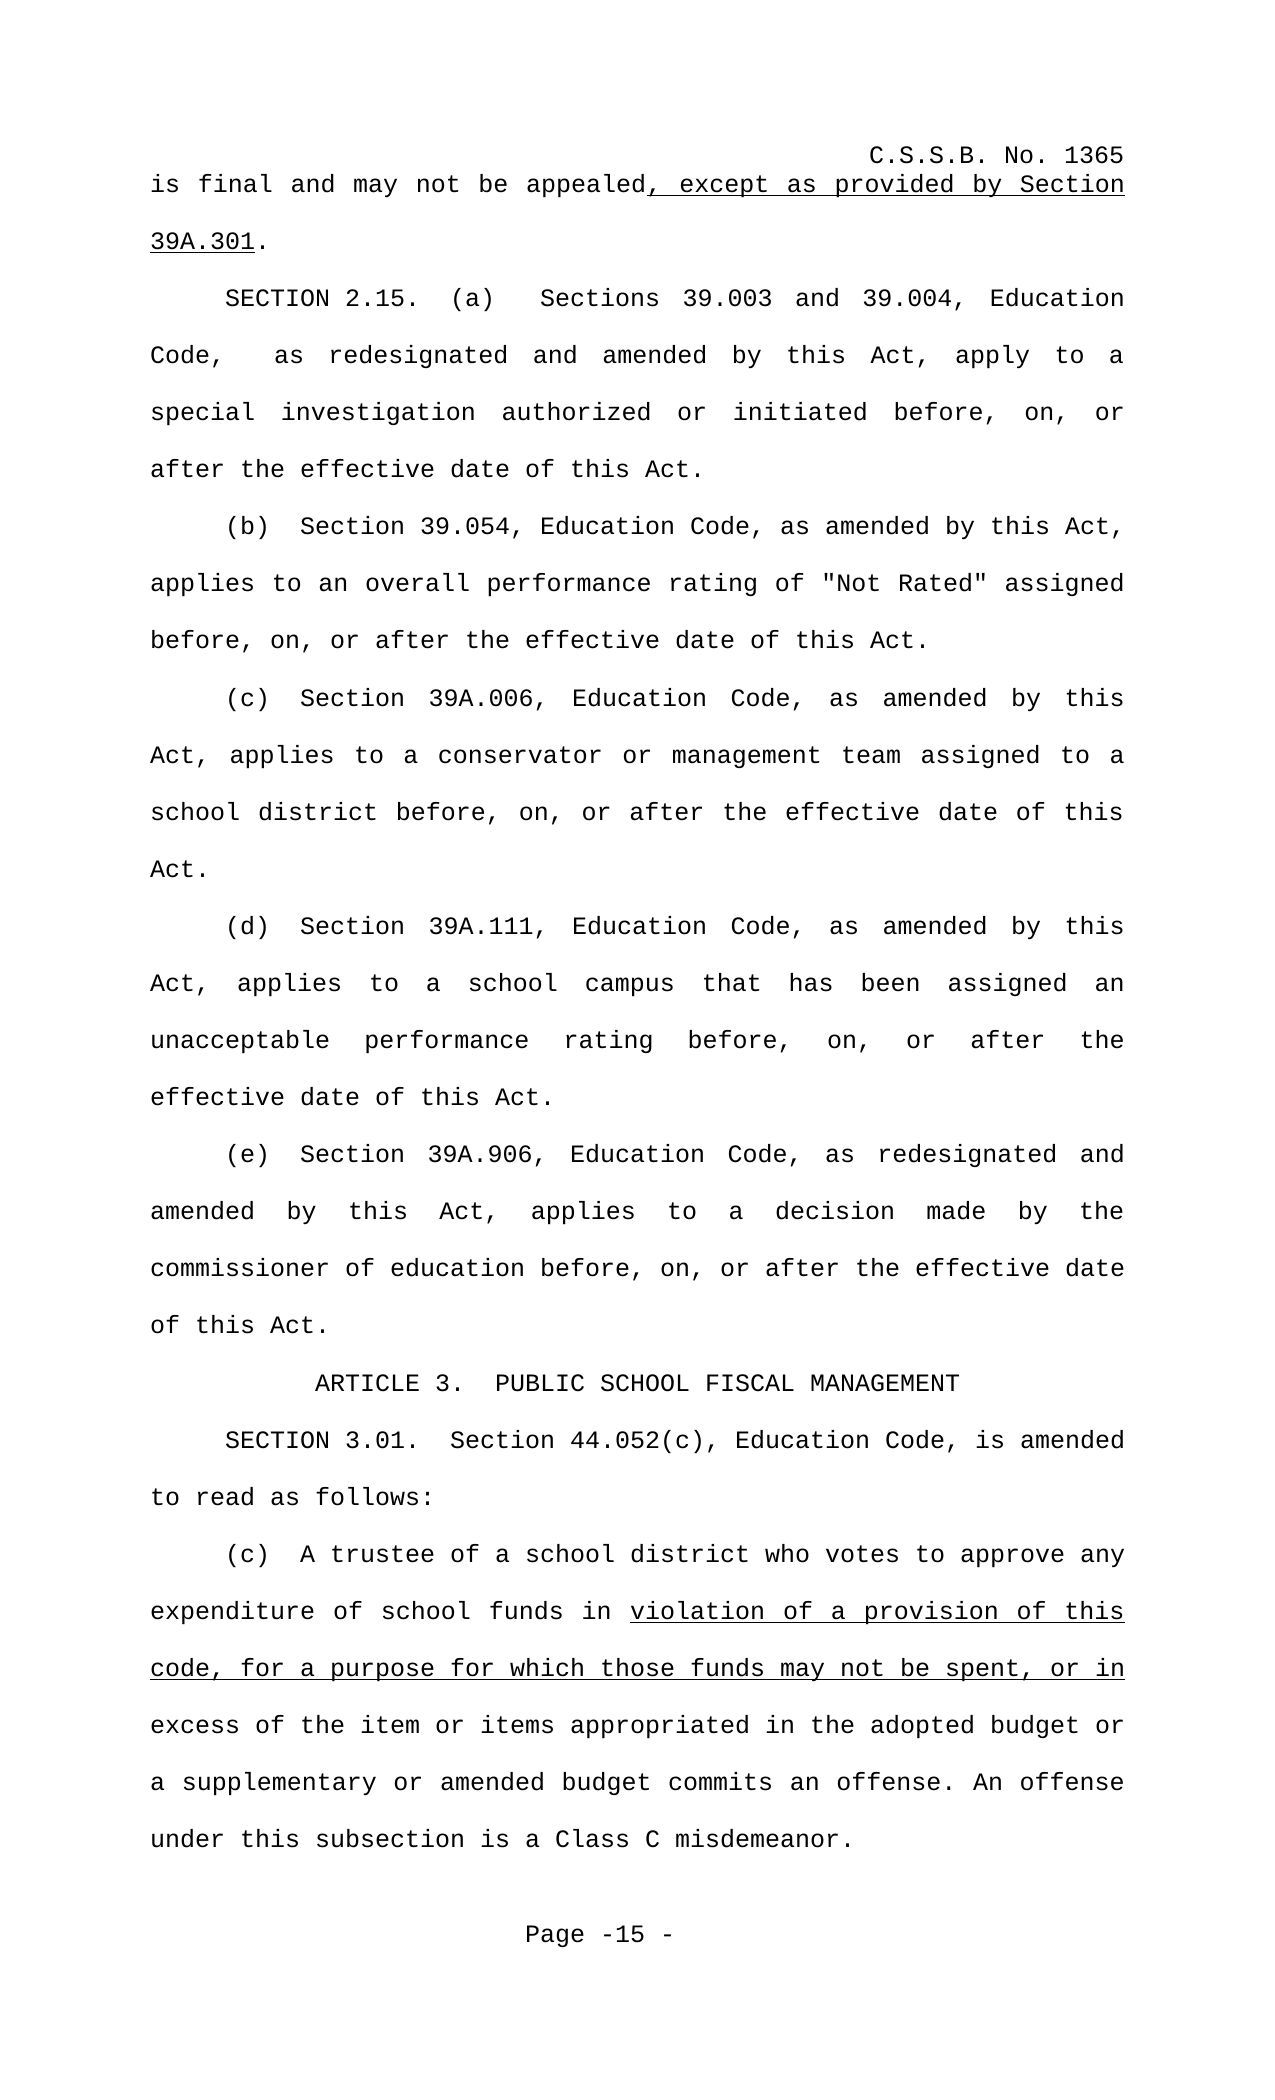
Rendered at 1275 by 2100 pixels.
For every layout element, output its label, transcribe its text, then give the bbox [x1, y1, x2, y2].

text (c) Section 39A.006, Education Code, as amended by this Act, applies to a conservator or management team assigned to a school district before, on, or after the effective date of this Act. [150, 685, 1125, 885]
text (d) Section 39A.111, Education Code, as amended by this Act, applies to a school campus that has been assigned an unacceptable performance rating before, on, or after the effective date of this Act. [150, 913, 1125, 1113]
text (b) Section 39.054, Education Code, as amended by this Act, applies to an overall performance rating of "Not Rated" assigned before, on, or after the effective date of this Act. [150, 514, 1125, 656]
text SECTION 3.01. Section 44.052(c), Education Code, is amended to read as follows: [150, 1427, 1125, 1513]
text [150, 171, 1125, 257]
text ARTICLE 3. PUBLIC SCHOOL FISCAL MANAGEMENT [150, 1370, 1125, 1398]
text (e) Section 39A.906, Education Code, as redesignated and amended by this Act, applies to a decision made by the commissioner of education before, on, or after the effective date of this Act. [150, 1142, 1125, 1341]
text SECTION 2.15. (a) Sections 39.003 and 39.004, Education Code, as redesignated and amended by this Act, apply to a special investigation authorized or initiated before, on, or after the effective date of this Act. [150, 285, 1125, 485]
text (c) A trustee of a school district who votes to approve any expenditure of school funds in violation of a provision of this code, for a purpose for which those funds may not be spent, or in excess of the item or items appropriated in the adopted budget or a supplementary or amended budget commits an offense. An offense under this subsection is a Class C misdemeanor. [150, 1541, 1125, 1679]
text (c) A trustee of a school district who votes to approve any expenditure of school funds in violation of a provision of this code, for a purpose for which those funds may not be spent, or in excess of the item or items appropriated in the adopted budget or a supplementary or amended budget commits an offense. An offense under this subsection is a Class C misdemeanor. [150, 1680, 1125, 1855]
